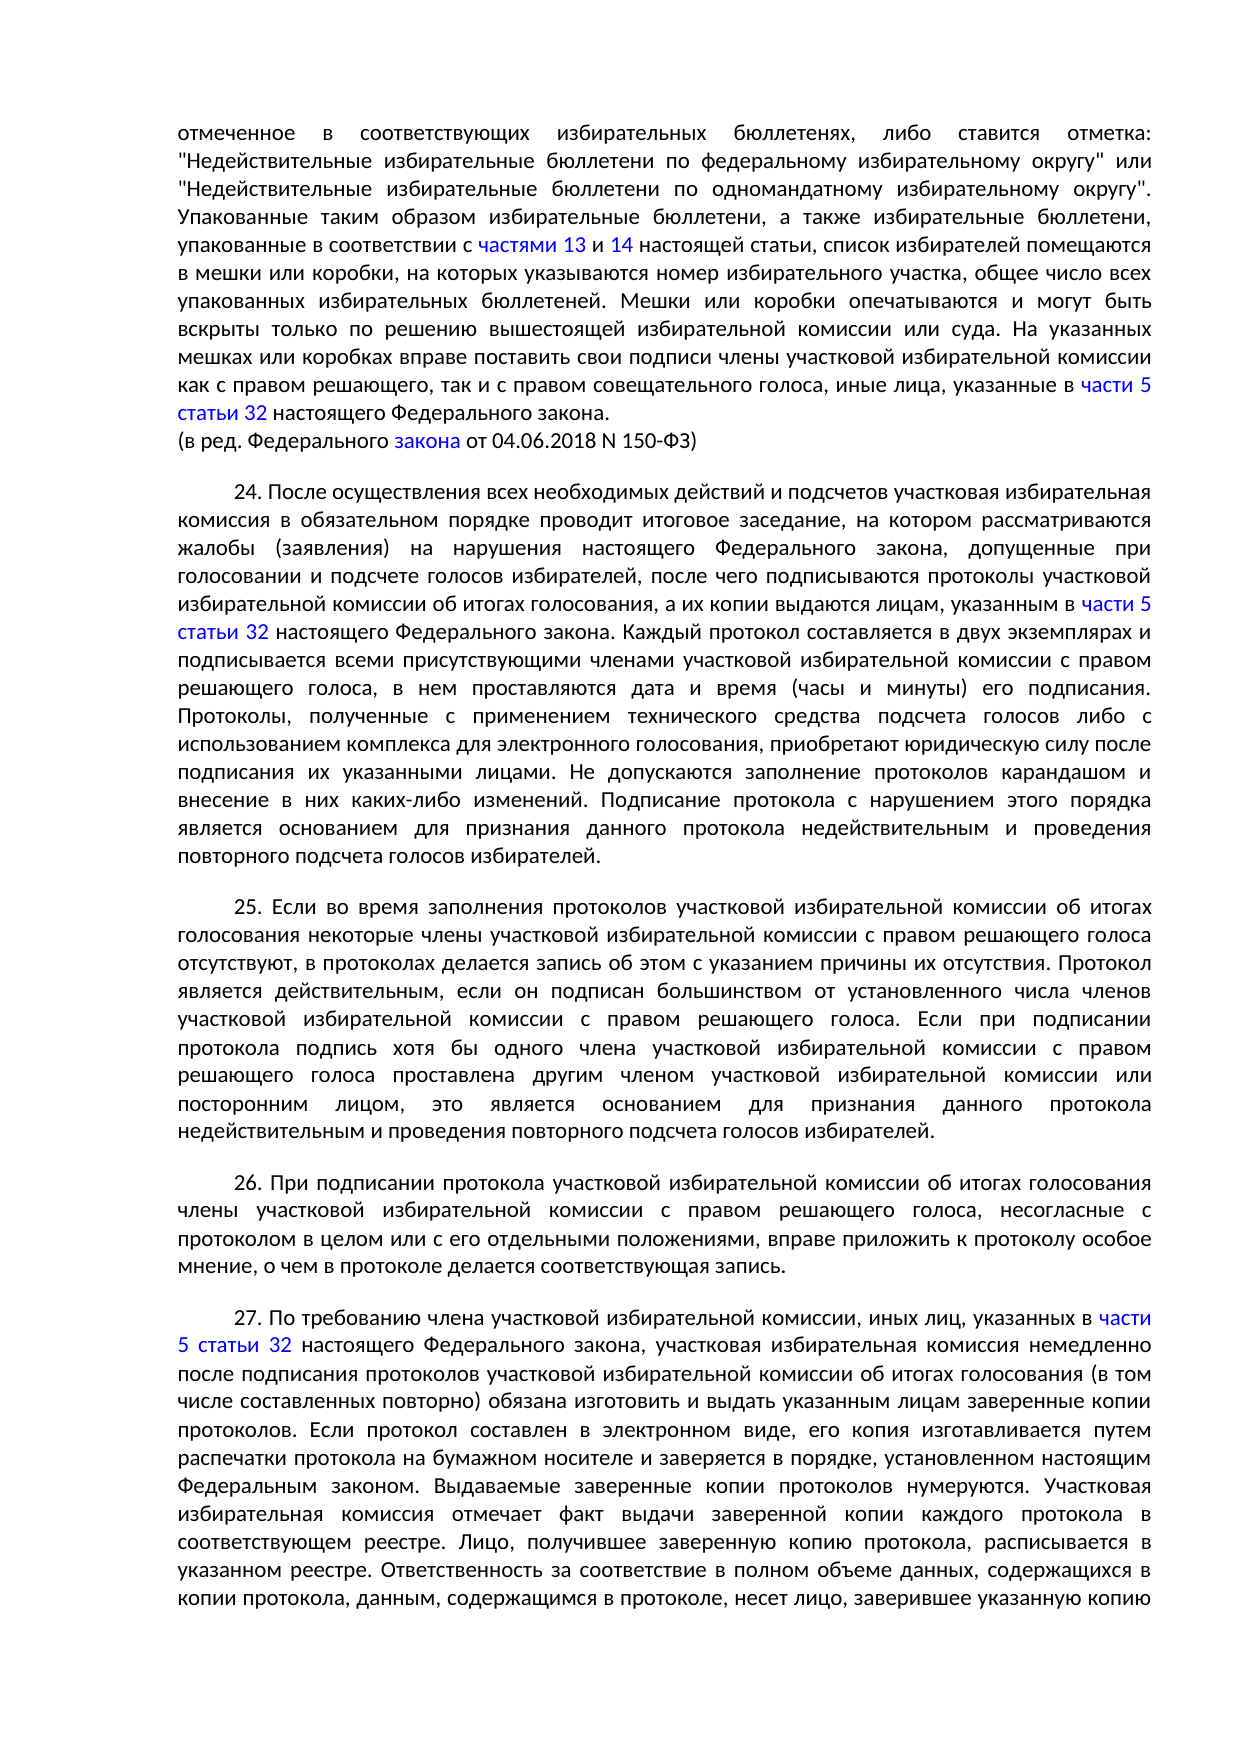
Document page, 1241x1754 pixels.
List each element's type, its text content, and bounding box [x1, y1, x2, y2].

text (в ред. Федерального закона от 04.06.2018 N 150-ФЗ) [177, 426, 1152, 454]
text 24. После осуществления всех необходимых действий и подсчетов участковая избирательная комиссия в обязательном порядке проводит итоговое заседание, на котором рассматриваются жалобы (заявления) на нарушения настоящего Федерального закона, допущенные при голосовании и подсчете голосов избирателей, после чего подписываются протоколы участковой избирательной комиссии об итогах голосования, а их копии выдаются лицам, указанным в части 5 статьи 32 настоящего Федерального закона. Каждый протокол составляется в двух экземплярах и подписывается всеми присутствующими членами участковой избирательной комиссии с правом решающего голоса, в нем проставляются дата и время (часы и минуты) его подписания. Протоколы, полученные с применением технического средства подсчета голосов либо с использованием комплекса для электронного голосования, приобретают юридическую силу после подписания их указанными лицами. Не допускаются заполнение протоколов карандашом и внесение в них каких-либо изменений. Подписание протокола с нарушением этого порядка является основанием для признания данного протокола недействительным и проведения повторного подсчета голосов избирателей. [177, 477, 1152, 869]
text 25. Если во время заполнения протоколов участковой избирательной комиссии об итогах голосования некоторые члены участковой избирательной комиссии с правом решающего голоса отсутствуют, в протоколах делается запись об этом с указанием причины их отсутствия. Протокол является действительным, если он подписан большинством от установленного числа членов участковой избирательной комиссии с правом решающего голоса. Если при подписании протокола подпись хотя бы одного члена участковой избирательной комиссии с правом решающего голоса проставлена другим членом участковой избирательной комиссии или посторонним лицом, это является основанием для признания данного протокола недействительным и проведения повторного подсчета голосов избирателей. [177, 892, 1152, 1145]
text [177, 1303, 1152, 1611]
text 26. При подписании протокола участковой избирательной комиссии об итогах голосования члены участковой избирательной комиссии с правом решающего голоса, несогласные с протоколом в целом или с его отдельными положениями, вправе приложить к протоколу особое мнение, о чем в протоколе делается соответствующая запись. [177, 1168, 1152, 1280]
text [177, 118, 1152, 426]
